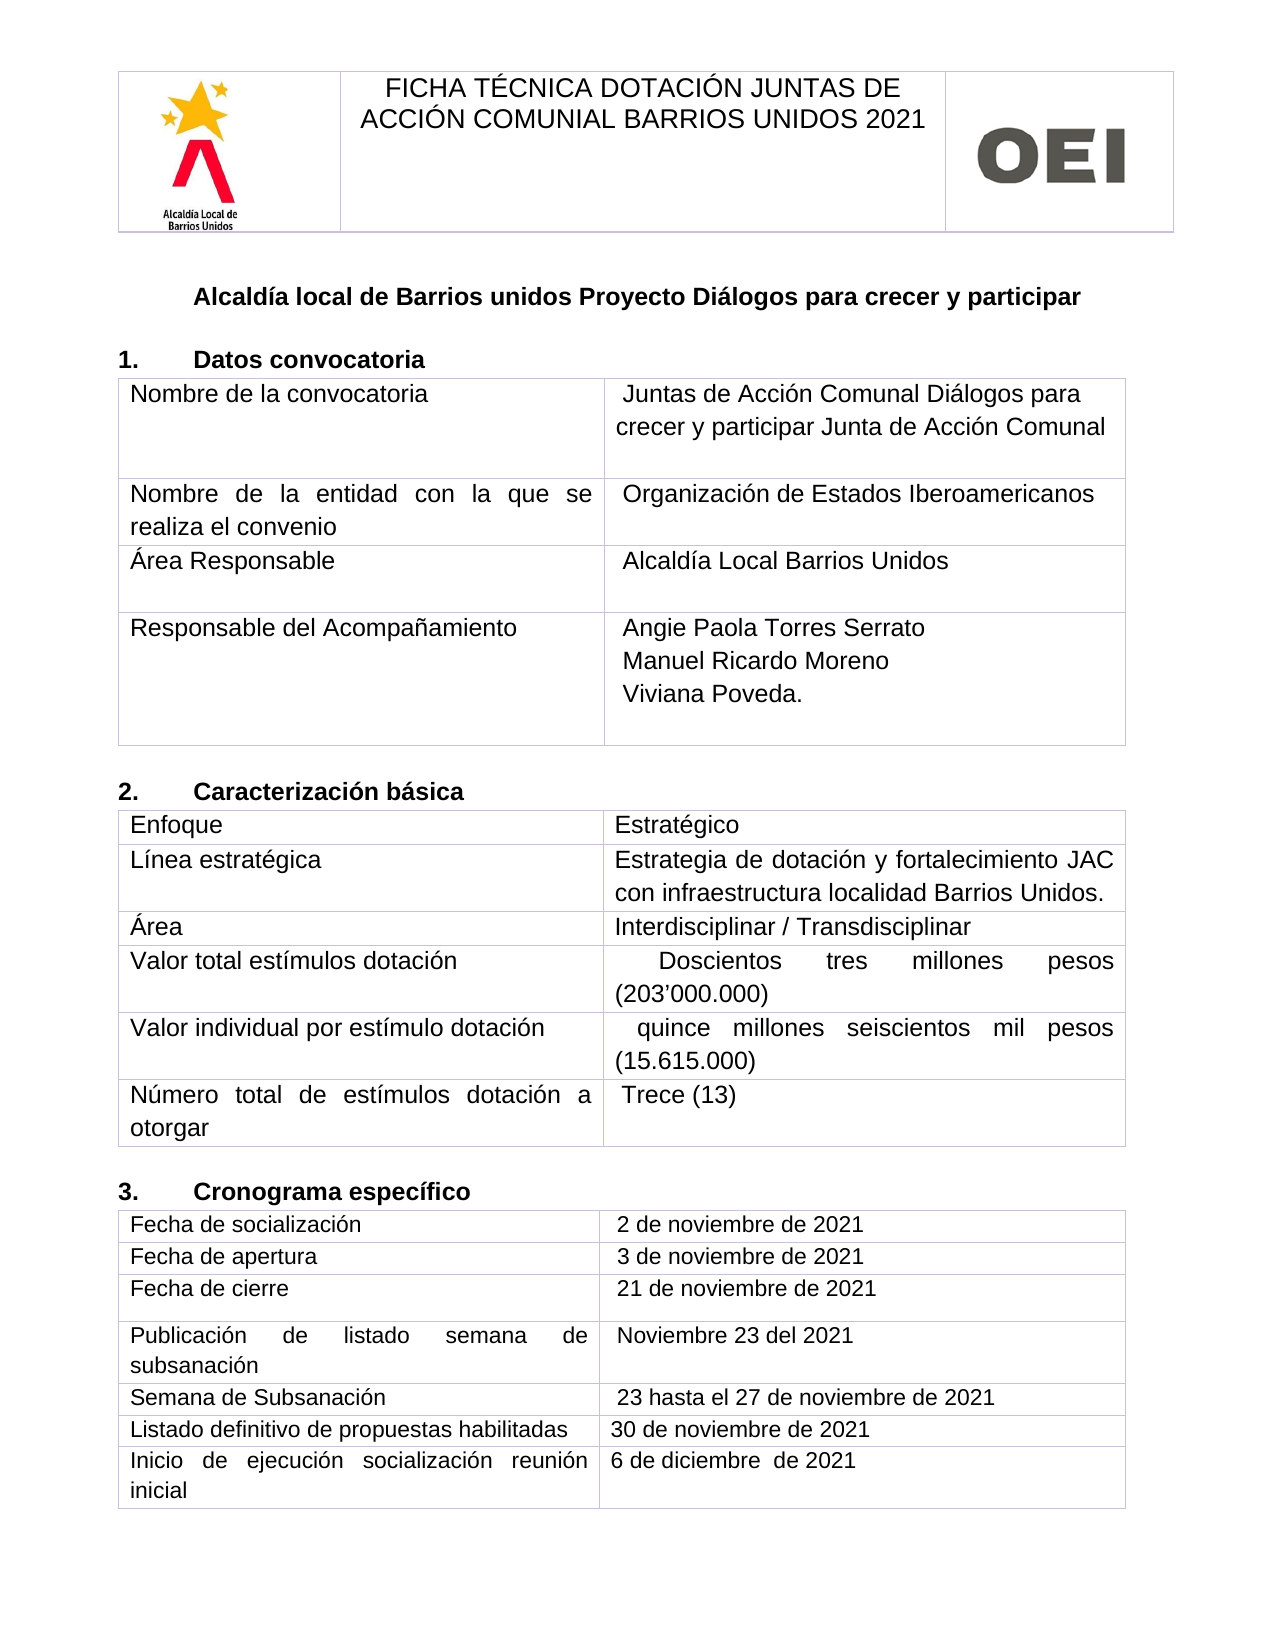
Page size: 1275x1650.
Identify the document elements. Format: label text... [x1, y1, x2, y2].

list Datos convocatoria [118, 345, 1157, 373]
table_header Enfoque [119, 811, 603, 843]
table_header Fecha de socialización [119, 1211, 599, 1242]
table_cell Doscientos tres millones pesos (203’000.000) [604, 946, 1125, 1012]
table_header Juntas de Acción Comunal Diálogos para crecer y participar Junta de Acción Comunal [605, 379, 1125, 478]
table_cell Organización de Estados Iberoamericanos [605, 479, 1125, 545]
table_cell 6 de diciembre de 2021 [600, 1447, 1125, 1508]
table_cell Listado definitivo de propuestas habilitadas [119, 1416, 599, 1446]
table_cell Semana de Subsanación [119, 1384, 599, 1414]
table_cell Trece (13) [604, 1080, 1125, 1146]
table_cell Valor individual por estímulo dotación [119, 1013, 603, 1079]
table_cell Valor total estímulos dotación [119, 946, 603, 1012]
list Caracterización básica [118, 776, 1157, 805]
table_cell Responsable del Acompañamiento [119, 613, 604, 745]
table_cell Alcaldía Local Barrios Unidos [605, 546, 1125, 612]
table_cell Fecha de cierre [119, 1275, 599, 1321]
table_cell Inicio de ejecución socialización reunión inicial [119, 1447, 599, 1508]
table_cell Fecha de apertura [119, 1243, 599, 1273]
table_cell 30 de noviembre de 2021 [600, 1416, 1125, 1446]
table_cell Estrategia de dotación y fortalecimiento JAC con infraestructura localidad Barrios Unidos. [604, 845, 1125, 911]
table_cell Área [119, 912, 603, 945]
picture [160, 72, 240, 231]
table_cell Publicación de listado semana de subsanación [119, 1322, 599, 1383]
picture [963, 113, 1148, 189]
table_cell Noviembre 23 del 2021 [600, 1322, 1125, 1383]
table_cell Línea estratégica [119, 845, 603, 911]
table_cell Interdisciplinar / Transdisciplinar [604, 912, 1125, 945]
table_cell Nombre de la entidad con la que se realiza el convenio [119, 479, 604, 545]
text Alcaldía local de Barrios unidos Proyecto Diálogos para crecer y participar [118, 282, 1157, 310]
list Cronograma específico [118, 1177, 1157, 1206]
table_cell Angie Paola Torres Serrato Manuel Ricardo Moreno Viviana Poveda. [605, 613, 1125, 745]
table_cell 21 de noviembre de 2021 [600, 1275, 1125, 1321]
table_cell Número total de estímulos dotación a otorgar [119, 1080, 603, 1146]
table_header Nombre de la convocatoria [119, 379, 604, 478]
table_cell 23 hasta el 27 de noviembre de 2021 [600, 1384, 1125, 1414]
table_cell Área Responsable [119, 546, 604, 612]
table_header 2 de noviembre de 2021 [600, 1211, 1125, 1242]
table_cell quince millones seiscientos mil pesos (15.615.000) [604, 1013, 1125, 1079]
table_header Estratégico [604, 811, 1125, 843]
table_cell 3 de noviembre de 2021 [600, 1243, 1125, 1273]
